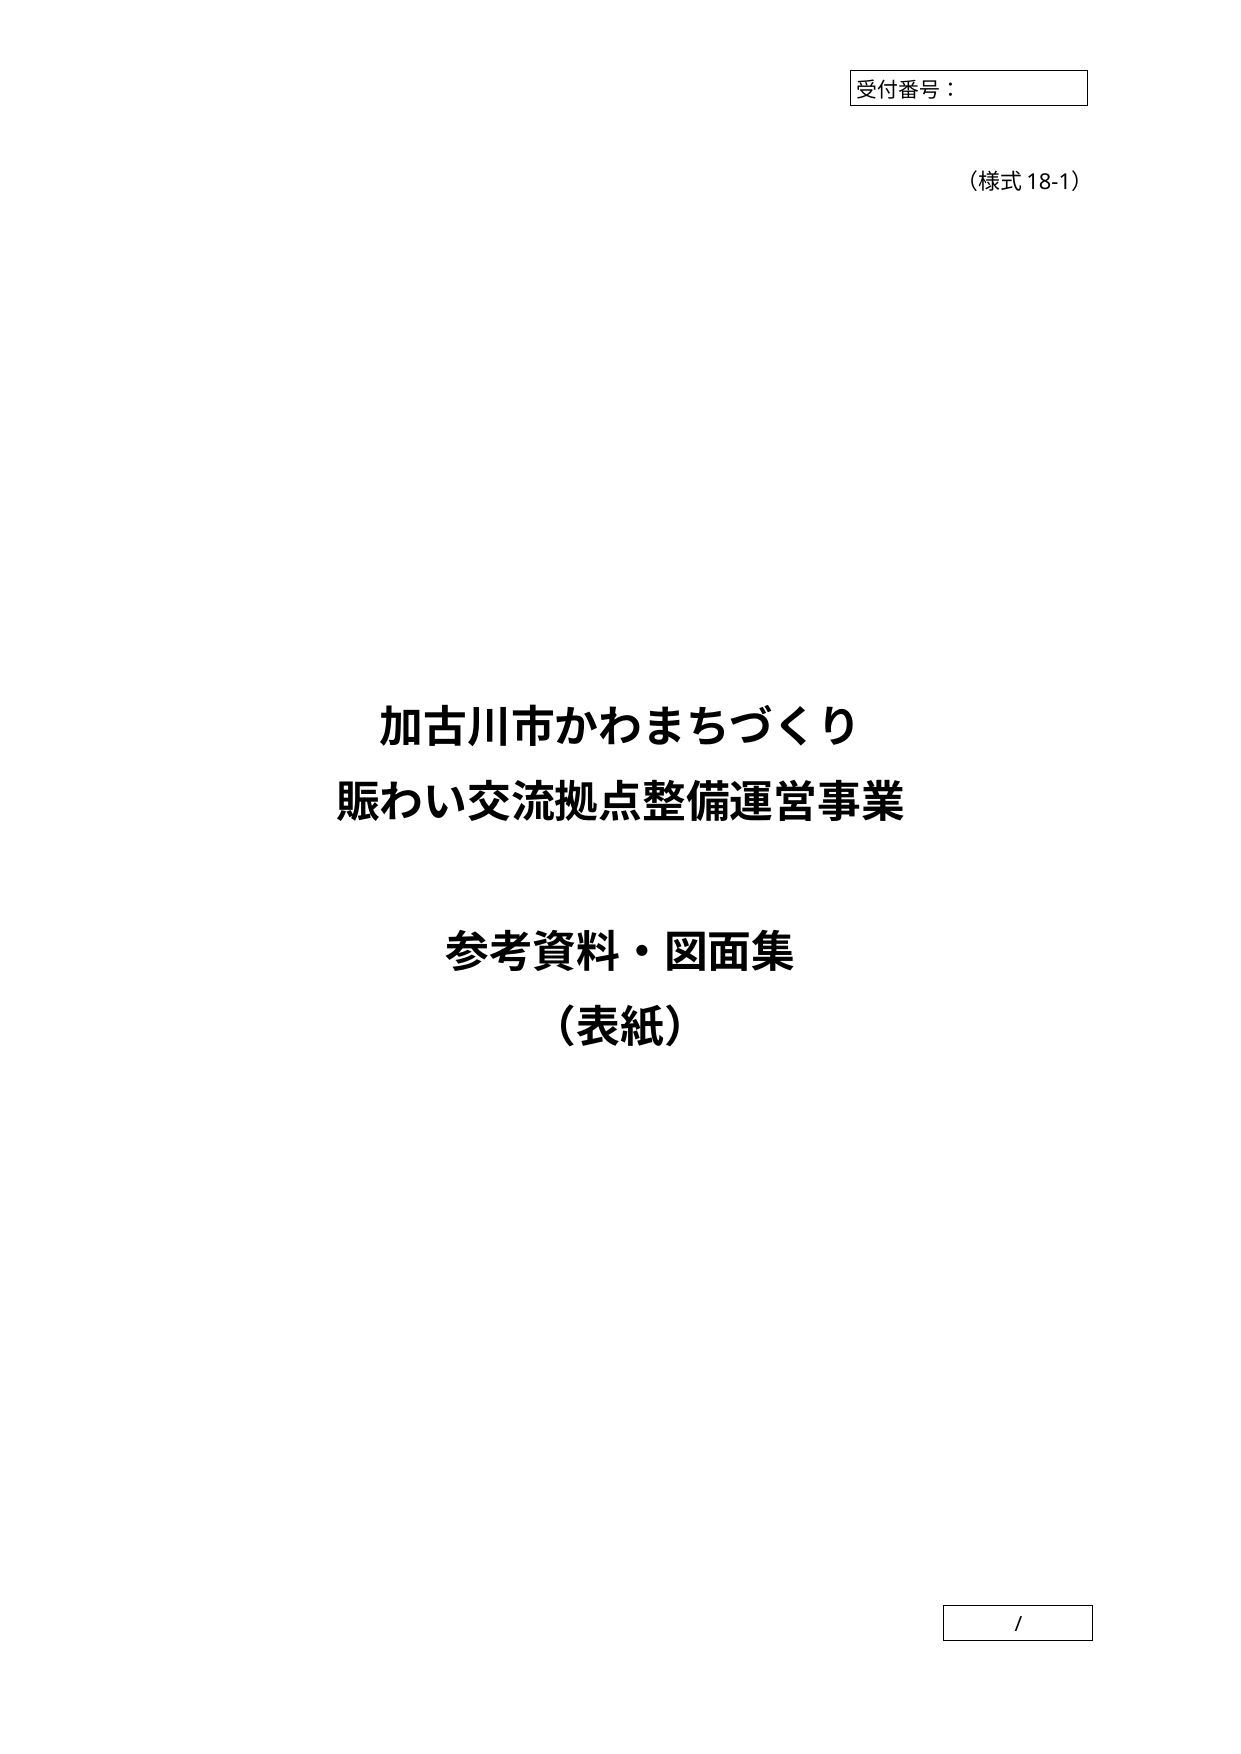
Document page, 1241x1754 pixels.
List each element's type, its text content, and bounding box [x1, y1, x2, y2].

text 参考資料・図面集 [148, 911, 1092, 986]
subtitle （様式18-1） [148, 161, 1092, 198]
text 賑わい交流拠点整備運営事業 [148, 761, 1092, 836]
text （表紙） [148, 986, 1092, 1061]
text 加古川市かわまちづくり [148, 686, 1092, 761]
